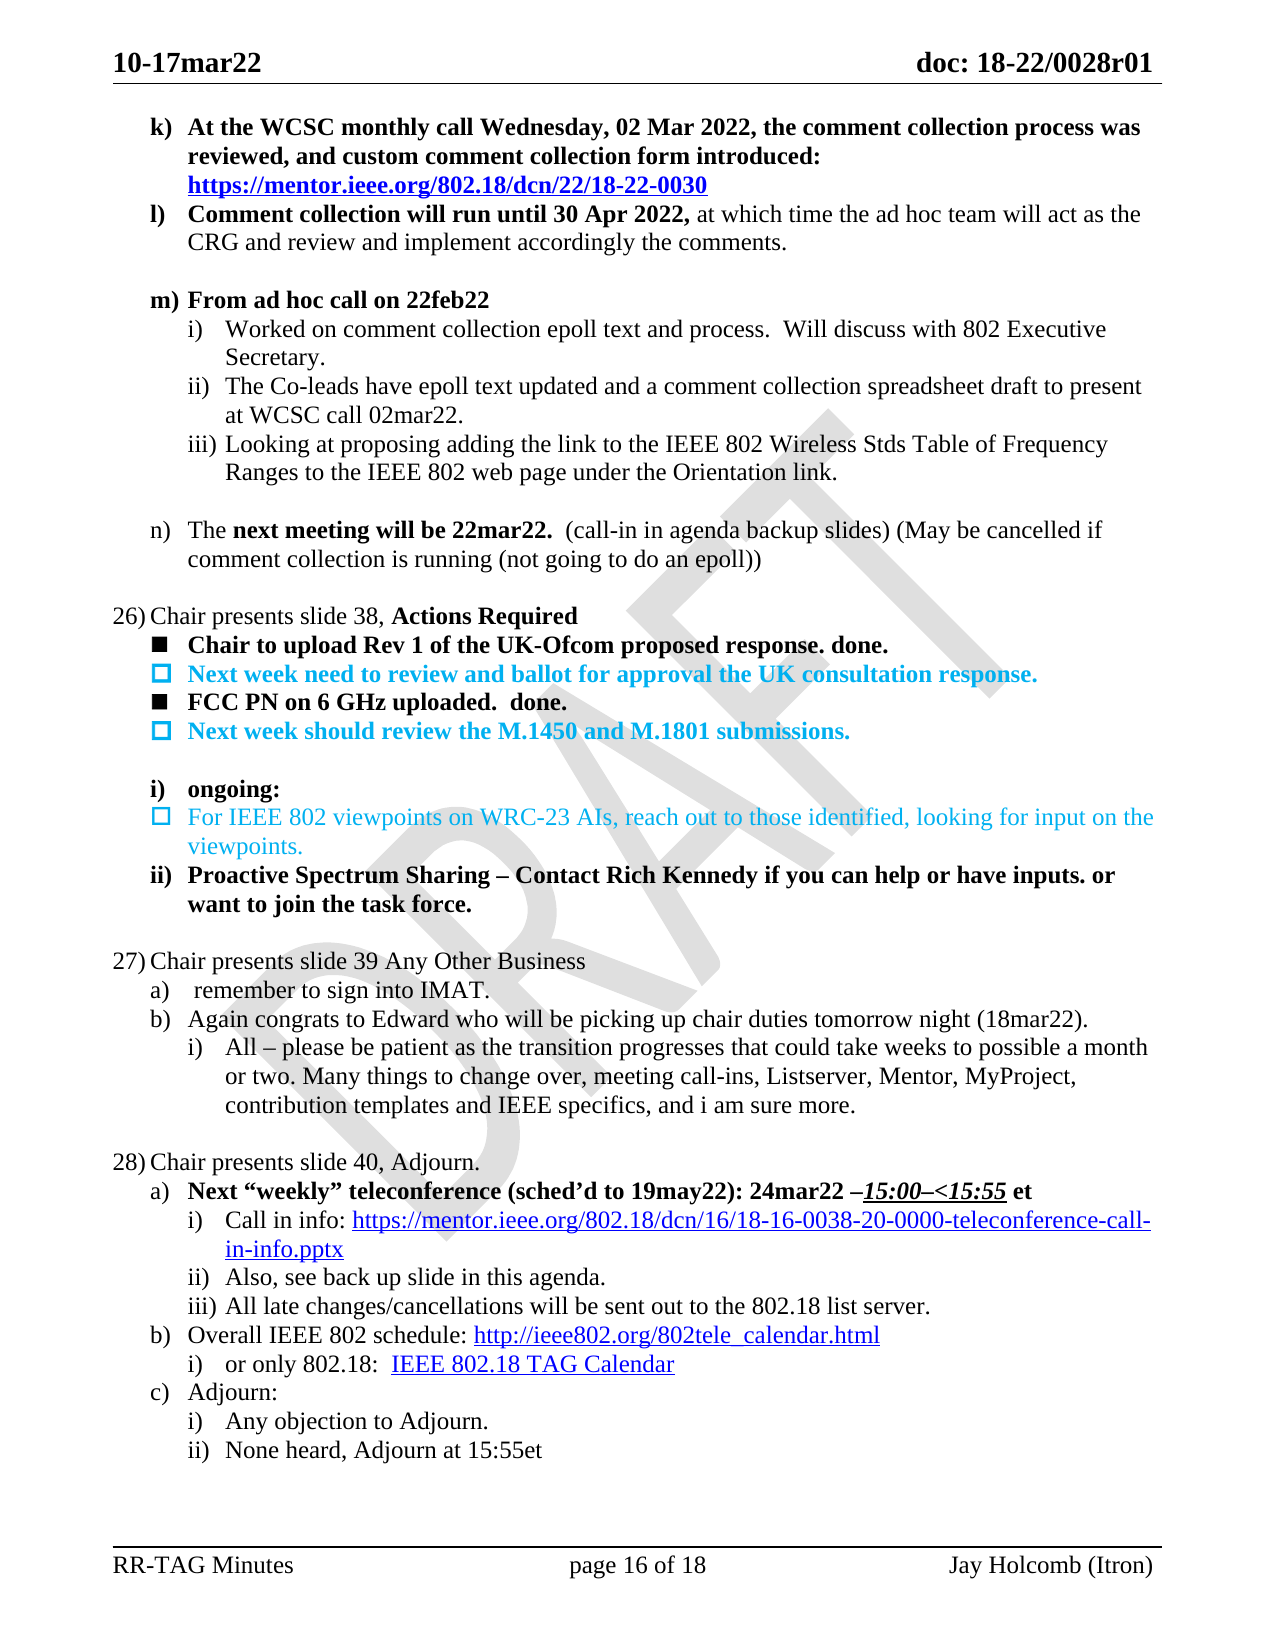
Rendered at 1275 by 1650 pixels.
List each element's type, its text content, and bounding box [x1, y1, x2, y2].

list Chair presents slide 38, Actions Required [112, 601, 1162, 630]
list ongoing: [150, 774, 1162, 802]
list All late changes/cancellations will be sent out to the 802.18 list server. [187, 1291, 1162, 1320]
list From ad hoc call on 22feb22 [150, 285, 1162, 314]
list Next “weekly” teleconference (sched’d to 19may22): 24mar22 –15:00–<15:55 et [150, 1176, 1162, 1205]
list Also, see back up slide in this agenda. [187, 1262, 1162, 1291]
list For IEEE 802 viewpoints on WRC-23 AIs, reach out to those identified, looking for input on the viewpoints. [150, 802, 1162, 860]
list Comment collection will run until 30 Apr 2022, at which time the ad hoc team will act as the CRG and review and implement accordingly the comments. [150, 199, 1162, 256]
list Worked on comment collection epoll text and process. Will discuss with 802 Executive Secretary. [187, 314, 1162, 371]
list All – please be patient as the transition progresses that could take weeks to possible a month or two. Many things to change over, meeting call-ins, Listserver, Mentor, MyProject, contribution templates and IEEE specifics, and i am sure more. [187, 1032, 1162, 1119]
list Overall IEEE 802 schedule: http://ieee802.org/802tele_calendar.html [150, 1320, 1162, 1349]
list FCC PN on 6 GHz uploaded. done. [150, 687, 1162, 716]
list remember to sign into IMAT. [150, 975, 1162, 1004]
list Call in info: https://mentor.ieee.org/802.18/dcn/16/18-16-0038-20-0000-teleconference-call-in-info.pptx [187, 1205, 1162, 1262]
list Chair to upload Rev 1 of the UK-Ofcom proposed response. done. [150, 630, 1162, 659]
list At the WCSC monthly call Wednesday, 02 Mar 2022, the comment collection process was reviewed, and custom comment collection form introduced: https://mentor.ieee.org/802.18/dcn/22/18-22-0030 [150, 112, 1162, 199]
list Adjourn: [150, 1377, 1162, 1406]
list Chair presents slide 40, Adjourn. [112, 1147, 1162, 1176]
list Again congrats to Edward who will be picking up chair duties tomorrow night (18mar22). [150, 1004, 1162, 1032]
list Next week should review the M.1450 and M.1801 submissions. [150, 716, 1162, 745]
list None heard, Adjourn at 15:55et [187, 1435, 1162, 1464]
list or only 802.18: IEEE 802.18 TAG Calendar [187, 1349, 1162, 1377]
list Proactive Spectrum Sharing – Contact Rich Kennedy if you can help or have inputs. or want to join the task force. [150, 860, 1162, 917]
list The Co-leads have epoll text updated and a comment collection spreadsheet draft to present at WCSC call 02mar22. [187, 371, 1162, 429]
list Chair presents slide 39 Any Other Business [112, 946, 1162, 975]
list Any objection to Adjourn. [187, 1406, 1162, 1435]
list The next meeting will be 22mar22. (call-in in agenda backup slides) (May be cancelled if comment collection is running (not going to do an epoll)) [150, 515, 1162, 572]
list Next week need to review and ballot for approval the UK consultation response. [150, 659, 1162, 687]
list Looking at proposing adding the link to the IEEE 802 Wireless Stds Table of Frequency Ranges to the IEEE 802 web page under the Orientation link. [187, 429, 1162, 486]
